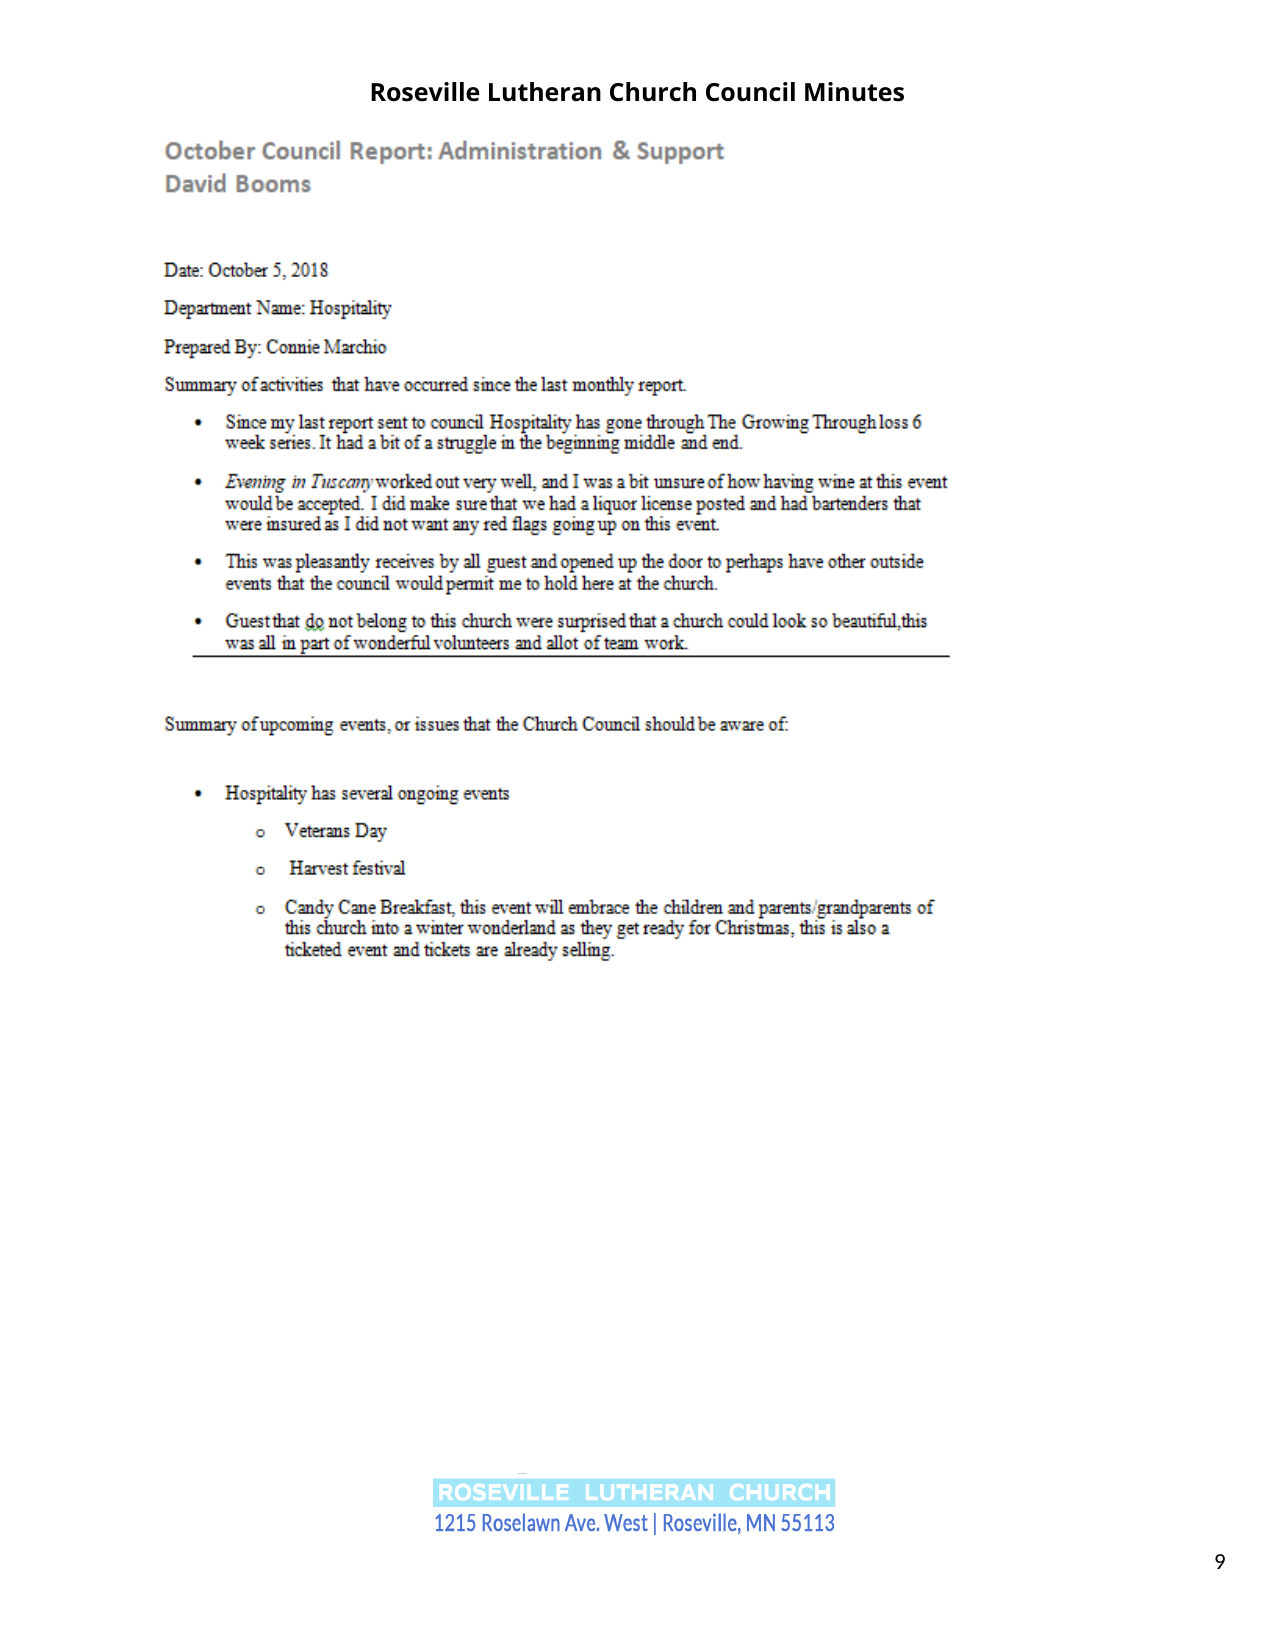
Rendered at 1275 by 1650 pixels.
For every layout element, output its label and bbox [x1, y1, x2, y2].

picture [49, 133, 997, 972]
picture [404, 1473, 871, 1547]
